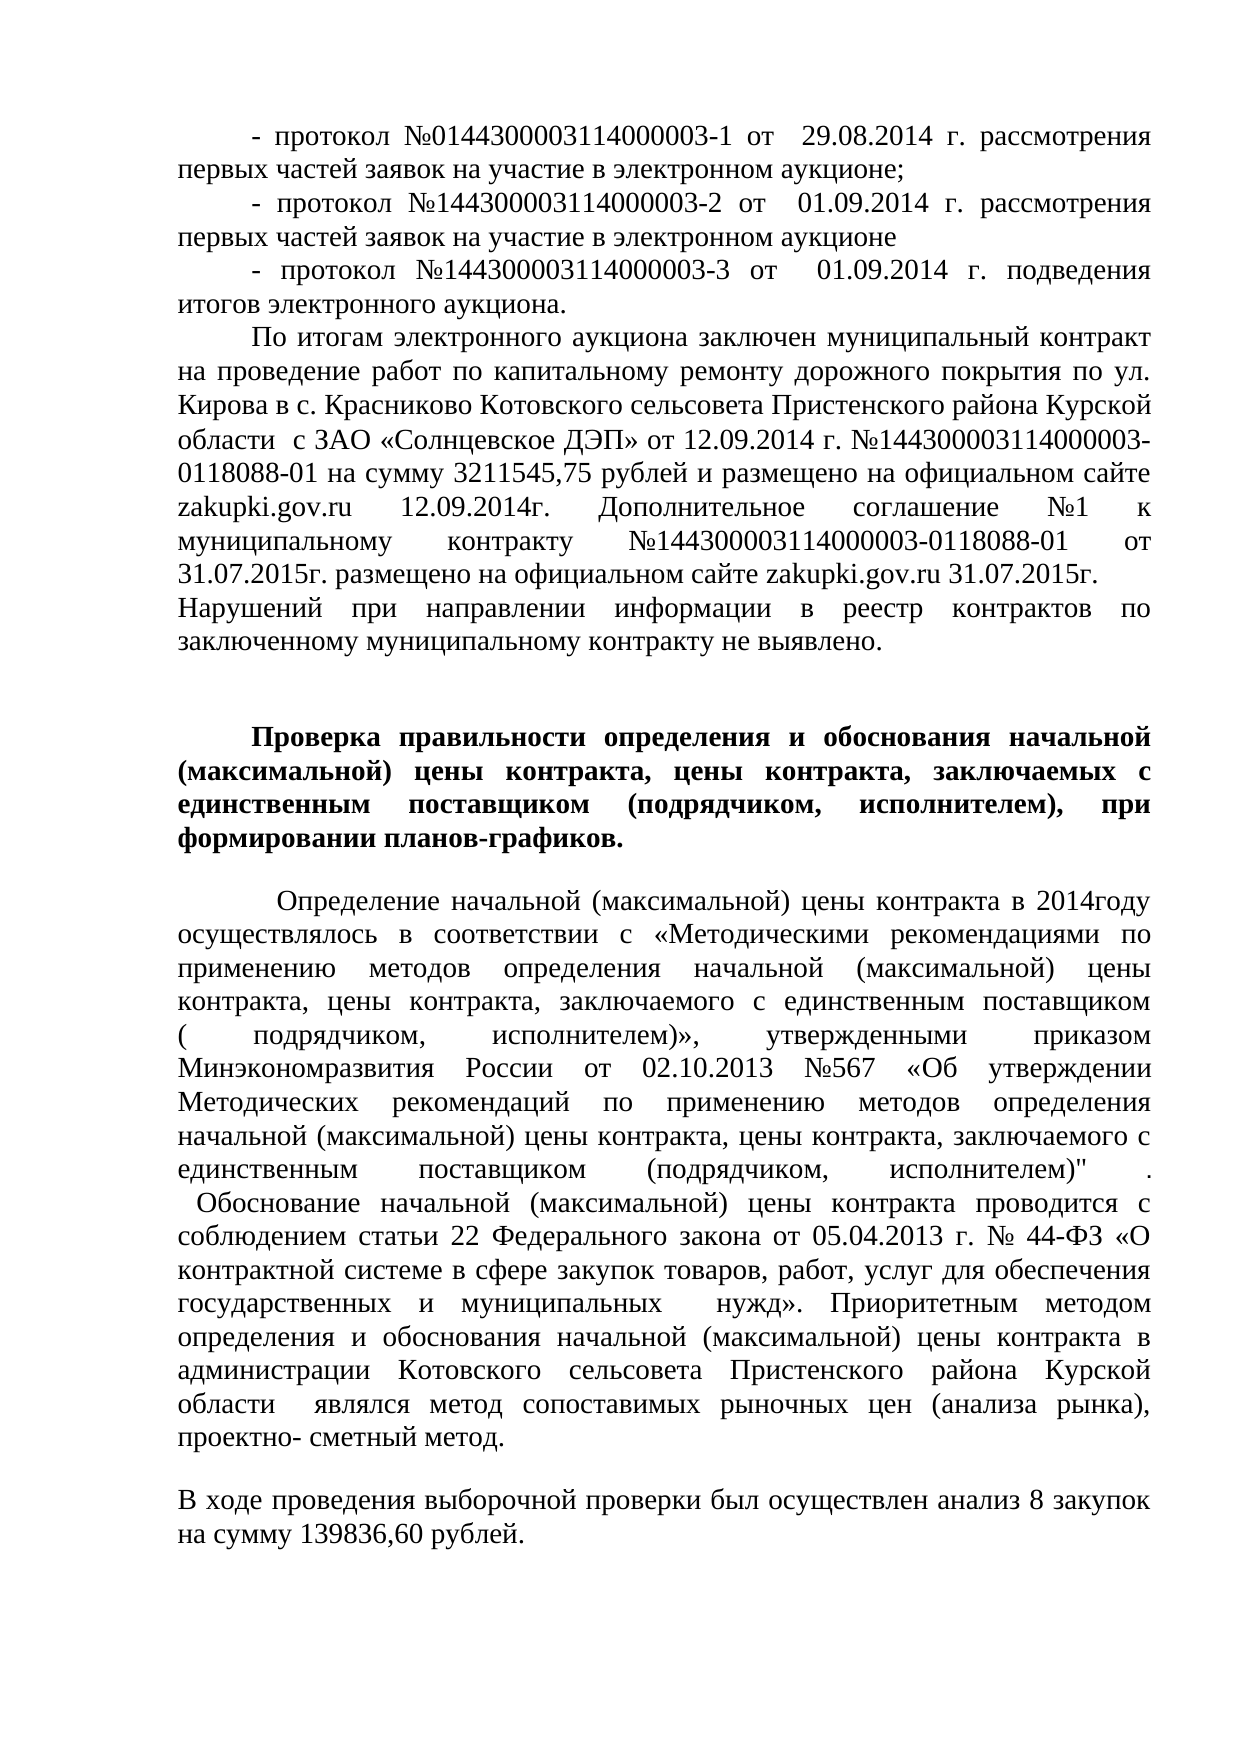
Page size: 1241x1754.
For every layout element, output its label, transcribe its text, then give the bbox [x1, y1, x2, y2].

text В ходе проведения выборочной проверки был осуществлен анализ 8 закупок на сумму 139836,60 рублей. [177, 1482, 1152, 1549]
text Нарушений при направлении информации в реестр контрактов по заключенному муниципальному контракту не выявлено. [177, 590, 1152, 657]
text Проверка правильности определения и обоснования начальной (максимальной) цены контракта, цены контракта, заключаемых с единственным поставщиком (подрядчиком, исполнителем), при формировании планов-графиков. [177, 719, 1152, 854]
text - протокол №144300003114000003-3 от 01.09.2014 г. подведения итогов электронного аукциона. [177, 252, 1152, 319]
text Определение начальной (максимальной) цены контракта в 2014году осуществлялось в соответствии с «Методическими рекомендациями по применению методов определения начальной (максимальной) цены контракта, цены контракта, заключаемого с единственным поставщиком ( подрядчиком, исполнителем)», утвержденными приказом Минэкономразвития России от 02.10.2013 №567 «Об утверждении Методических рекомендаций по применению методов определения начальной (максимальной) цены контракта, цены контракта, заключаемого с единственным поставщиком (подрядчиком, исполнителем)" . Обоснование начальной (максимальной) цены контракта проводится с соблюдением статьи 22 Федерального закона от 05.04.2013 г. № 44-ФЗ «О контрактной системе в сфере закупок товаров, работ, услуг для обеспечения государственных и муниципальных нужд». Приоритетным методом определения и обоснования начальной (максимальной) цены контракта в администрации Котовского сельсовета Пристенского района Курской области являлся метод сопоставимых рыночных цен (анализа рынка), проектно- сметный метод. [177, 883, 1152, 1453]
text По итогам электронного аукциона заключен муниципальный контракт на проведение работ по капитальному ремонту дорожного покрытия по ул. Кирова в с. Красниково Котовского сельсовета Пристенского района Курской области с ЗАО «Солнцевское ДЭП» от 12.09.2014 г. №144300003114000003-0118088-01 на сумму 3211545,75 рублей и размещено на официальном сайте zakupki.gov.ru 12.09.2014г. Дополнительное соглашение №1 к муниципальному контракту №144300003114000003-0118088-01 от 31.07.2015г. размещено на официальном сайте zakupki.gov.ru 31.07.2015г. [177, 319, 1152, 590]
text - протокол №144300003114000003-2 от 01.09.2014 г. рассмотрения первых частей заявок на участие в электронном аукционе [177, 185, 1152, 252]
text - протокол №0144300003114000003-1 от 29.08.2014 г. рассмотрения первых частей заявок на участие в электронном аукционе; [177, 118, 1152, 185]
